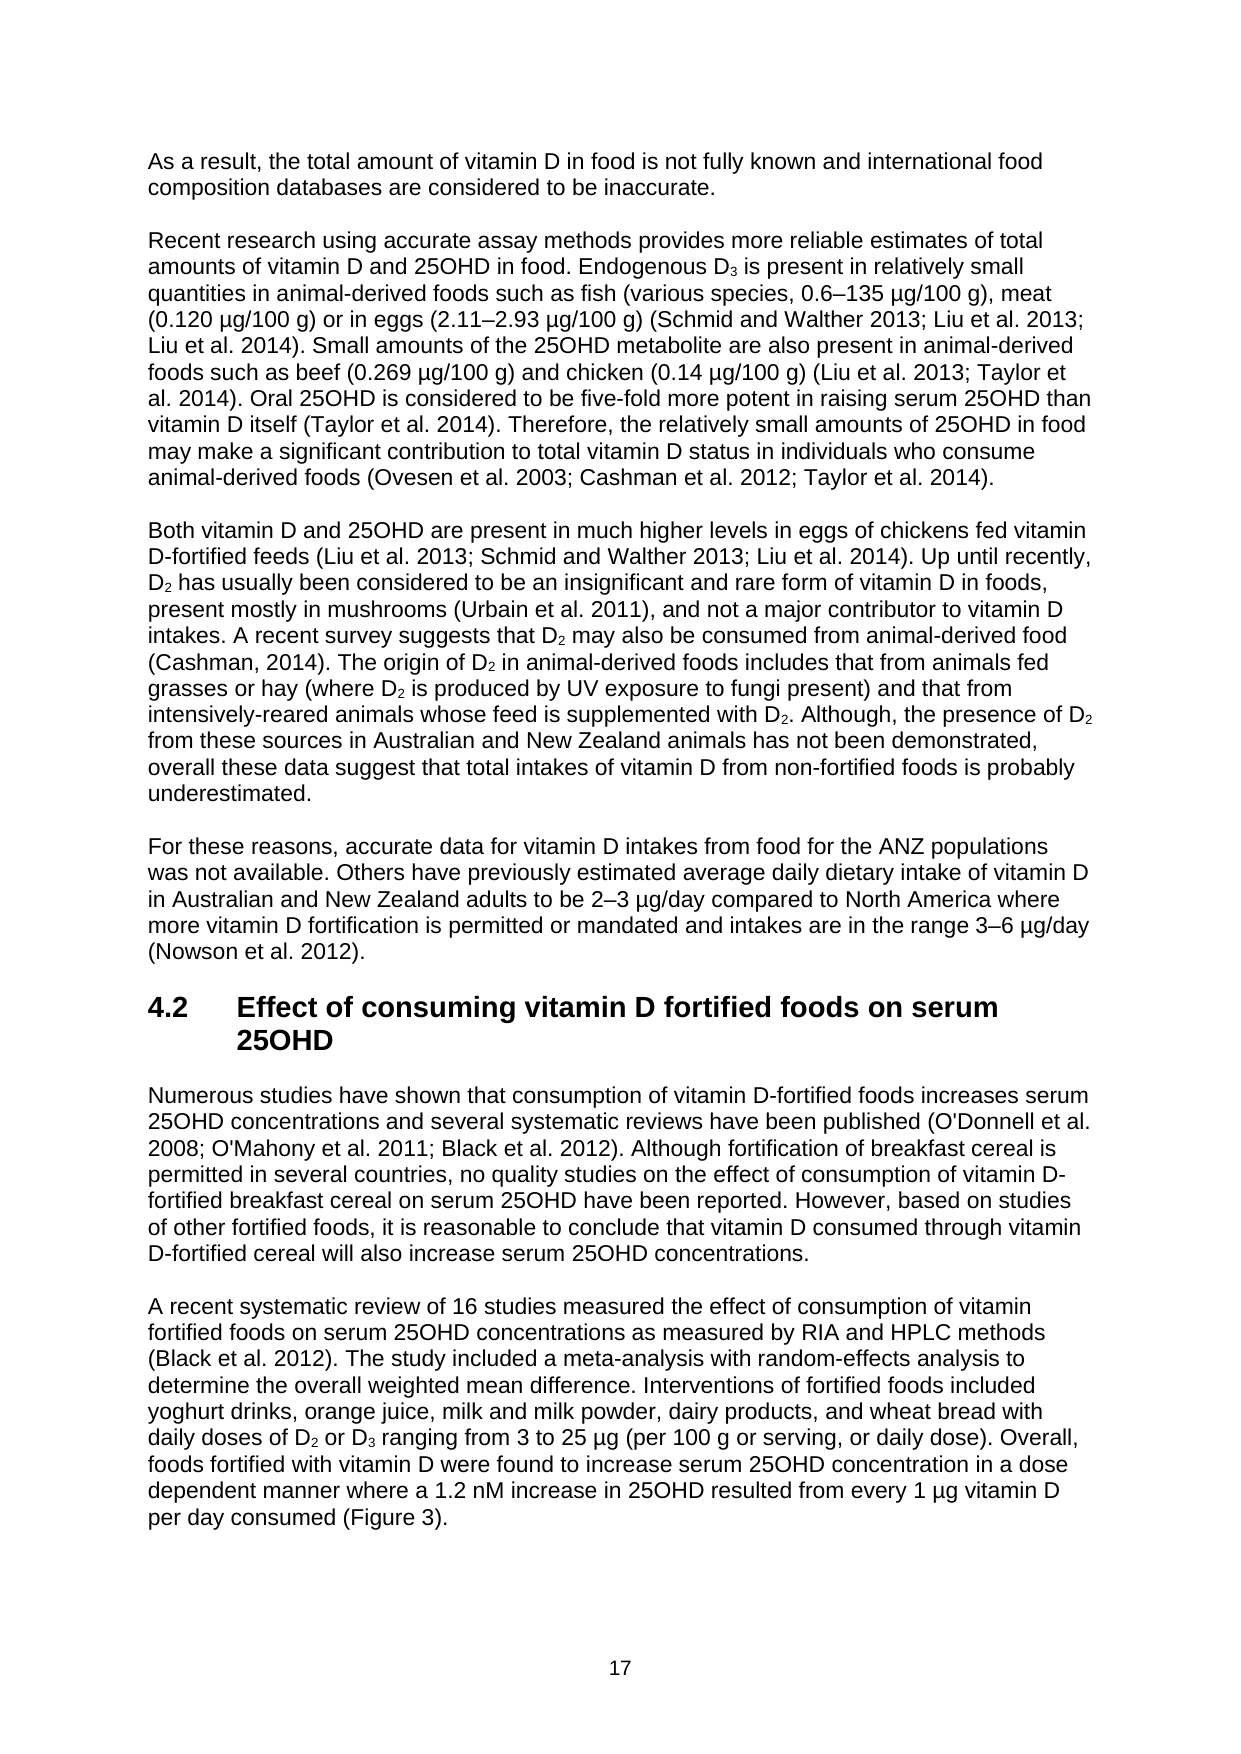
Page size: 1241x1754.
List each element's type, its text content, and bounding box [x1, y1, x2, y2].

text A recent systematic review of 16 studies measured the effect of consumption of vitamin fortified foods on serum 25OHD concentrations as measured by RIA and HPLC methods (Black et al. 2012). The study included a meta-analysis with random-effects analysis to determine the overall weighted mean difference. Interventions of fortified foods included yoghurt drinks, orange juice, milk and milk powder, dairy products, and wheat bread with daily doses of D2 or D3 ranging from 3 to 25 µg (per 100 g or serving, or daily dose). Overall, foods fortified with vitamin D were found to increase serum 25OHD concentration in a dose dependent manner where a 1.2 nM increase in 25OHD resulted from every 1 µg vitamin D per day consumed (Figure 3). [148, 1293, 1092, 1530]
text Numerous studies have shown that consumption of vitamin D-fortified foods increases serum 25OHD concentrations and several systematic reviews have been published (O'Donnell et al. 2008; O'Mahony et al. 2011; Black et al. 2012). Although fortification of breakfast cereal is permitted in several countries, no quality studies on the effect of consumption of vitamin D-fortified breakfast cereal on serum 25OHD have been reported. However, based on studies of other fortified foods, it is reasonable to conclude that vitamin D consumed through vitamin D-fortified cereal will also increase serum 25OHD concentrations. [148, 1082, 1092, 1266]
subtitle 4.2 Effect of consuming vitamin D fortified foods on serum 25OHD [148, 990, 1092, 1057]
text Both vitamin D and 25OHD are present in much higher levels in eggs of chickens fed vitamin D-fortified feeds (Liu et al. 2013; Schmid and Walther 2013; Liu et al. 2014). Up until recently, D2 has usually been considered to be an insignificant and rare form of vitamin D in foods, present mostly in mushrooms (Urbain et al. 2011), and not a major contributor to vitamin D intakes. A recent survey suggests that D2 may also be consumed from animal-derived food (Cashman, 2014). The origin of D2 in animal-derived foods includes that from animals fed grasses or hay (where D2 is produced by UV exposure to fungi present) and that from intensively-reared animals whose feed is supplemented with D2. Although, the presence of D2 from these sources in Australian and New Zealand animals has not been demonstrated, overall these data suggest that total intakes of vitamin D from non-fortified foods is probably underestimated. [148, 517, 1092, 807]
text For these reasons, accurate data for vitamin D intakes from food for the ANZ populations was not available. Others have previously estimated average daily dietary intake of vitamin D in Australian and New Zealand adults to be 2–3 µg/day compared to North America where more vitamin D fortification is permitted or mandated and intakes are in the range 3–6 µg/day (Nowson et al. 2012). [148, 833, 1092, 965]
text As a result, the total amount of vitamin D in food is not fully known and international food composition databases are considered to be inaccurate. [148, 148, 1092, 200]
text Recent research using accurate assay methods provides more reliable estimates of total amounts of vitamin D and 25OHD in food. Endogenous D3 is present in relatively small quantities in animal-derived foods such as fish (various species, 0.6–135 µg/100 g), meat (0.120 µg/100 g) or in eggs (2.11–2.93 µg/100 g) (Schmid and Walther 2013; Liu et al. 2013; Liu et al. 2014). Small amounts of the 25OHD metabolite are also present in animal-derived foods such as beef (0.269 µg/100 g) and chicken (0.14 µg/100 g) (Liu et al. 2013; Taylor et al. 2014). Oral 25OHD is considered to be five-fold more potent in raising serum 25OHD than vitamin D itself (Taylor et al. 2014). Therefore, the relatively small amounts of 25OHD in food may make a significant contribution to total vitamin D status in individuals who consume animal-derived foods (Ovesen et al. 2003; Cashman et al. 2012; Taylor et al. 2014). [148, 227, 1092, 490]
